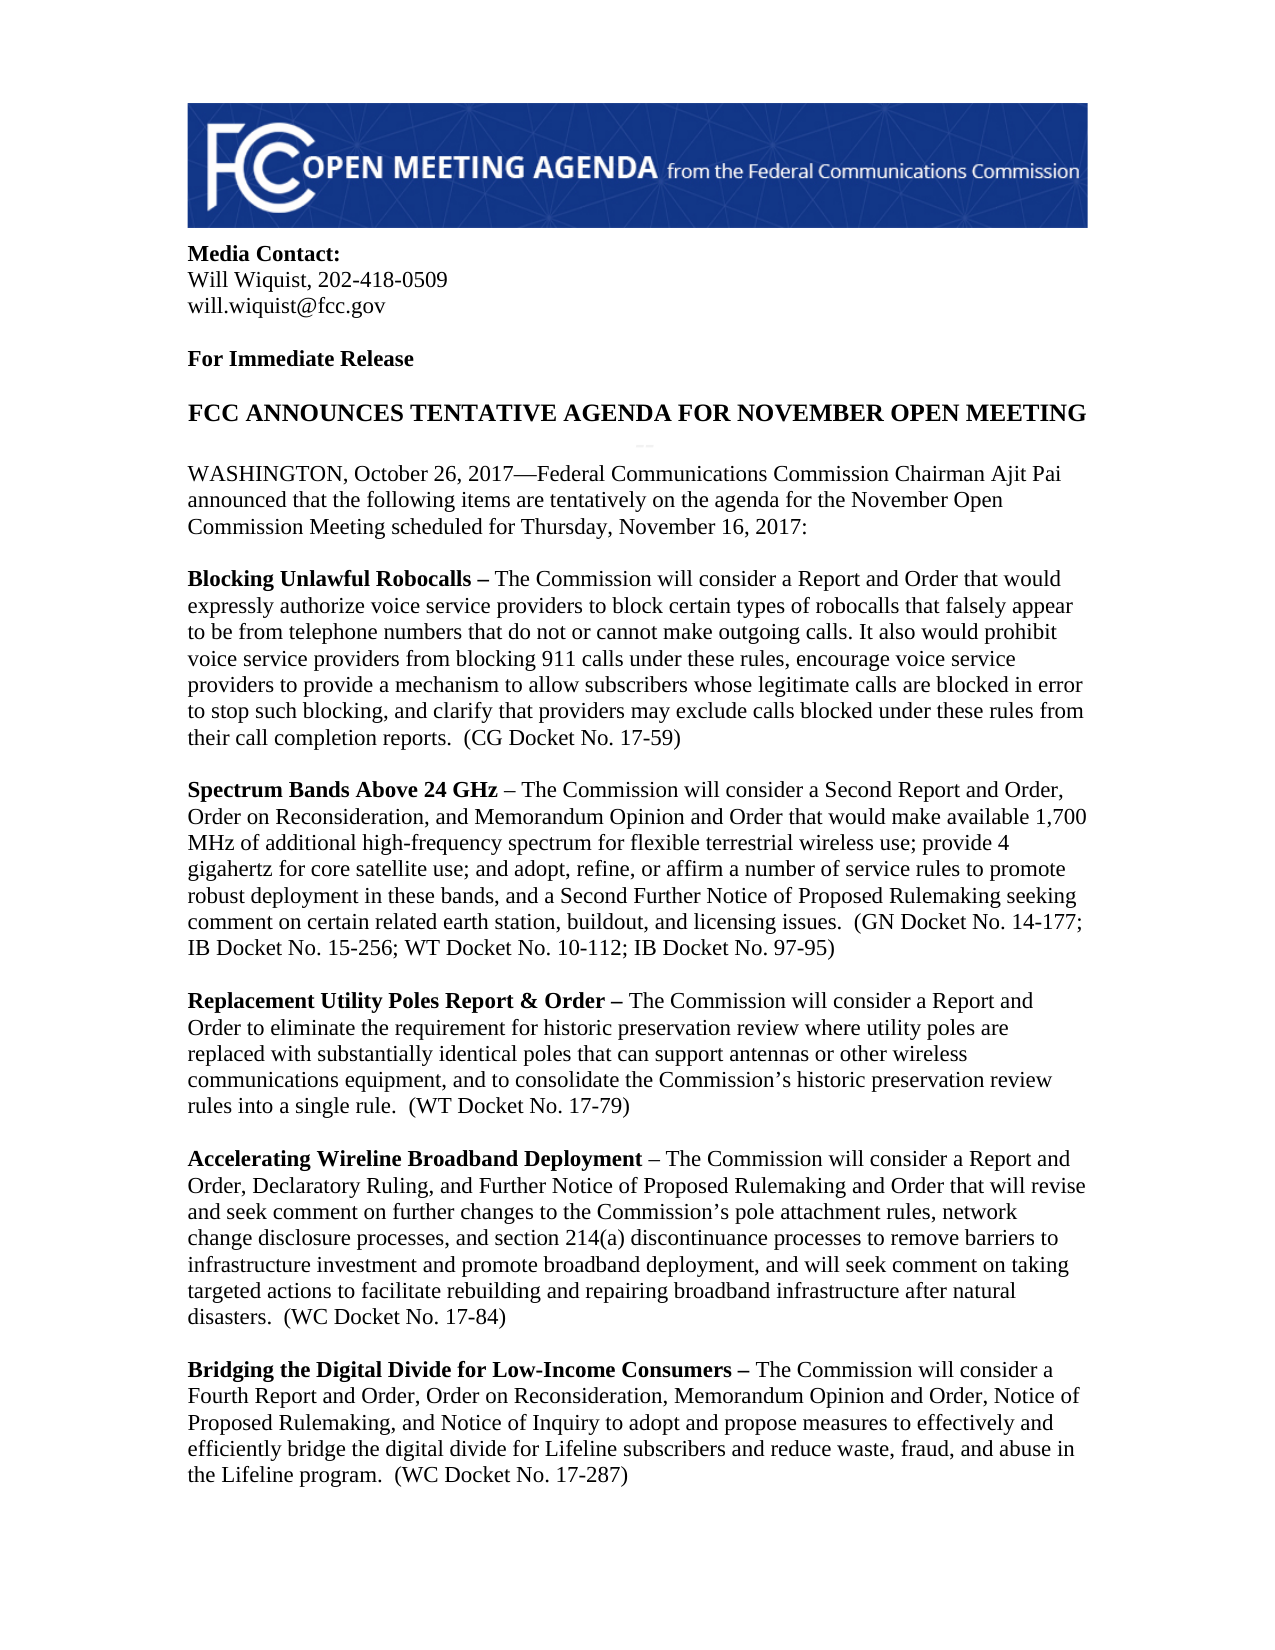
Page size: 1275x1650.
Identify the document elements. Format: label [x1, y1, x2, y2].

picture [187, 103, 1088, 228]
table_header [176, 104, 1099, 1488]
